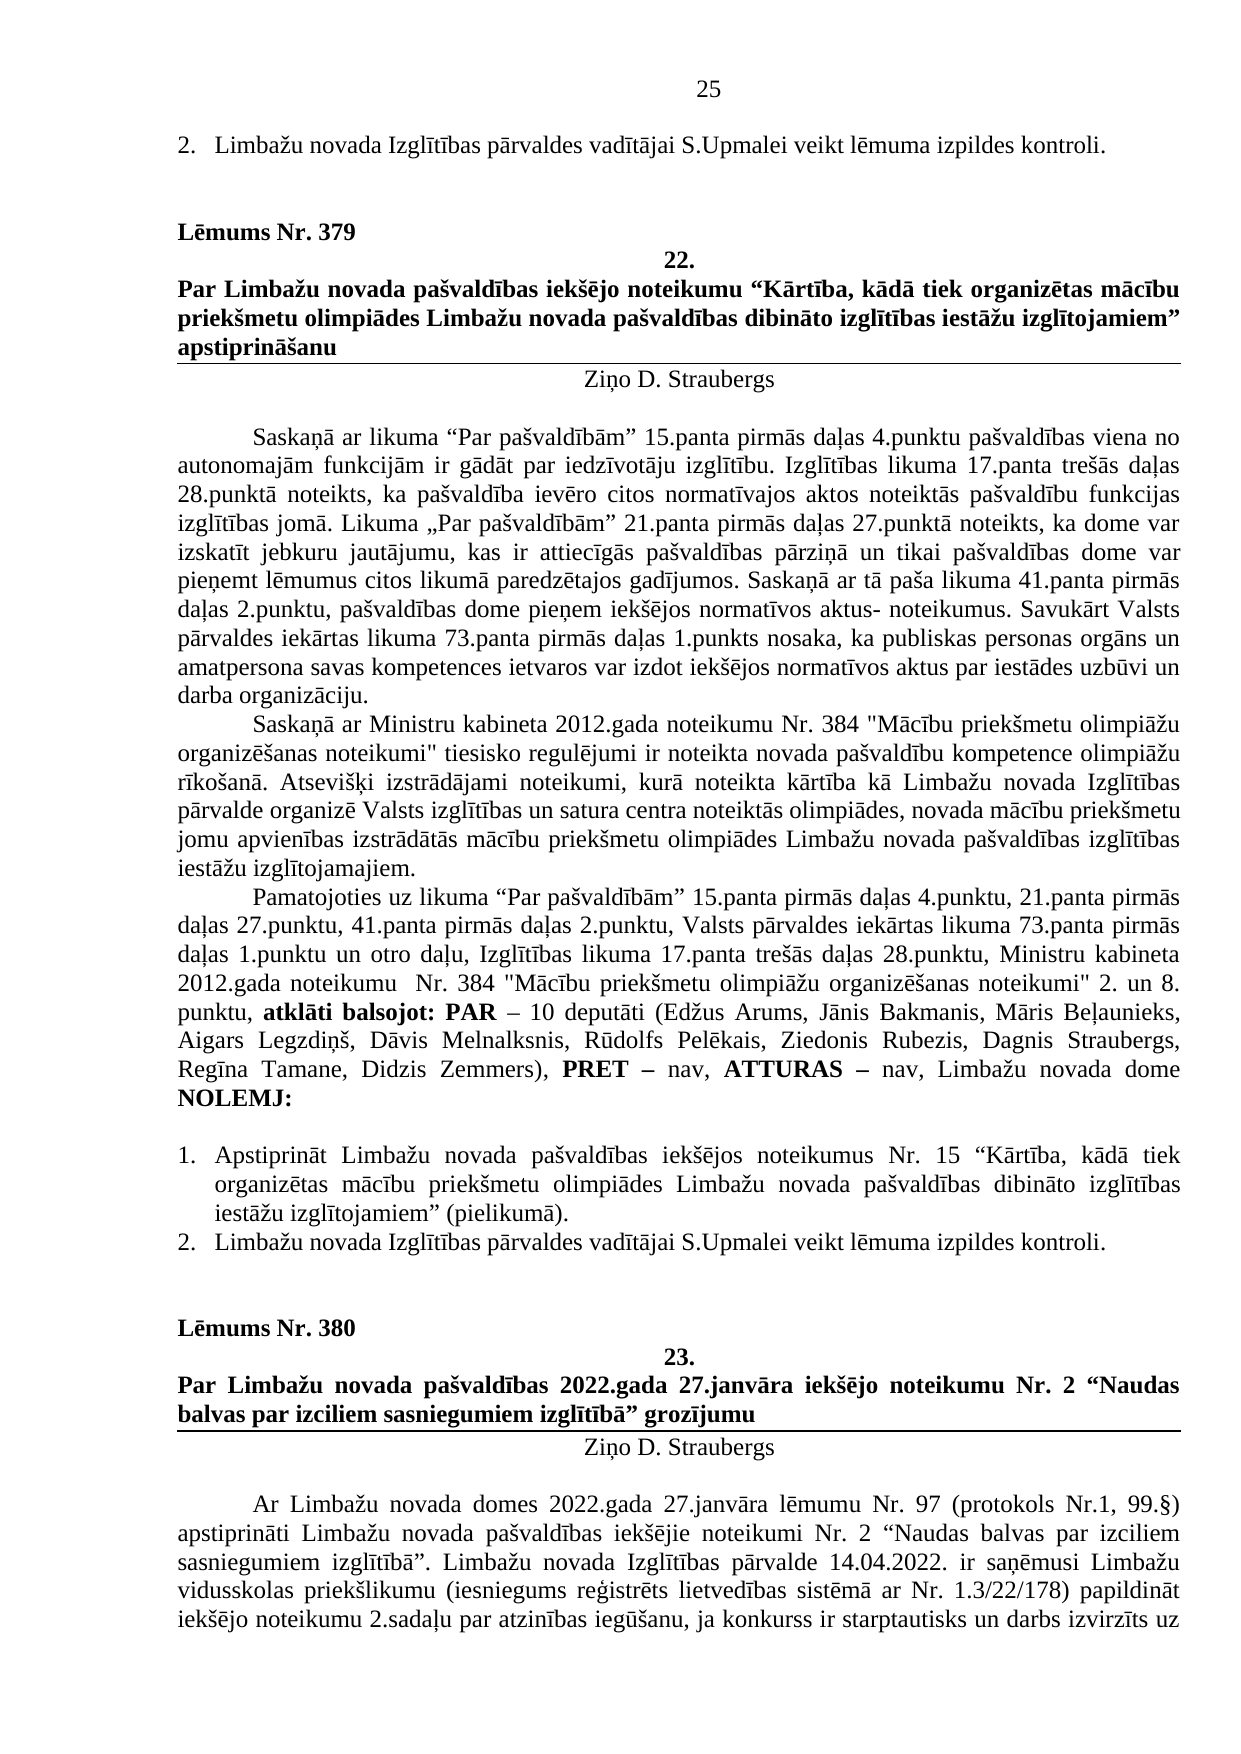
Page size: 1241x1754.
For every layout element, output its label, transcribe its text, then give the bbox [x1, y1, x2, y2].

list Limbažu novada Izglītības pārvaldes vadītājai S.Upmalei veikt lēmuma izpildes kontroli. [177, 131, 1181, 159]
text Par Limbažu novada pašvaldības iekšējo noteikumu “Kārtība, kādā tiek organizētas mācību priekšmetu olimpiādes Limbažu novada pašvaldības dibināto izglītības iestāžu izglītojamiem” apstiprināšanu [177, 274, 1181, 363]
list Limbažu novada Izglītības pārvaldes vadītājai S.Upmalei veikt lēmuma izpildes kontroli. [177, 1227, 1181, 1256]
text Saskaņā ar likuma “Par pašvaldībām” 15.panta pirmās daļas 4.punktu pašvaldības viena no autonomajām funkcijām ir gādāt par iedzīvotāju izglītību. Izglītības likuma 17.panta trešās daļas 28.punktā noteikts, ka pašvaldība ievēro citos normatīvajos aktos noteiktās pašvaldību funkcijas izglītības jomā. Likuma „Par pašvaldībām” 21.panta pirmās daļas 27.punktā noteikts, ka dome var izskatīt jebkuru jautājumu, kas ir attiecīgās pašvaldības pārziņā un tikai pašvaldības dome var pieņemt lēmumus citos likumā paredzētajos gadījumos. Saskaņā ar tā paša likuma 41.panta pirmās daļas 2.punktu, pašvaldības dome pieņem iekšējos normatīvos aktus- noteikumus. Savukārt Valsts pārvaldes iekārtas likuma 73.panta pirmās daļas 1.punkts nosaka, ka publiskas personas orgāns un amatpersona savas kompetences ietvaros var izdot iekšējos normatīvos aktus par iestādes uzbūvi un darba organizāciju. [177, 422, 1181, 709]
text Lēmums Nr. 379 [177, 217, 1181, 246]
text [177, 1489, 1181, 1633]
text 22. [177, 246, 1181, 274]
text Ziņo D. Straubergs [177, 364, 1181, 393]
list Apstiprināt Limbažu novada pašvaldības iekšējos noteikumus Nr. 15 “Kārtība, kādā tiek organizētas mācību priekšmetu olimpiādes Limbažu novada pašvaldības dibināto izglītības iestāžu izglītojamiem” (pielikumā). [177, 1141, 1181, 1227]
text Saskaņā ar Ministru kabineta 2012.gada noteikumu Nr. 384 "Mācību priekšmetu olimpiāžu organizēšanas noteikumi" tiesisko regulējumi ir noteikta novada pašvaldību kompetence olimpiāžu rīkošanā. Atsevišķi izstrādājami noteikumi, kurā noteikta kārtība kā Limbažu novada Izglītības pārvalde organizē Valsts izglītības un satura centra noteiktās olimpiādes, novada mācību priekšmetu jomu apvienības izstrādātās mācību priekšmetu olimpiādes Limbažu novada pašvaldības izglītības iestāžu izglītojamajiem. [177, 709, 1181, 882]
text Ziņo D. Straubergs [177, 1432, 1181, 1460]
text Lēmums Nr. 380 [177, 1313, 1181, 1342]
text 23. [177, 1342, 1181, 1371]
text Par Limbažu novada pašvaldības 2022.gada 27.janvāra iekšējo noteikumu Nr. 2 “Naudas balvas par izciliem sasniegumiem izglītībā” grozījumu [177, 1371, 1181, 1430]
text Pamatojoties uz likuma “Par pašvaldībām” 15.panta pirmās daļas 4.punktu, 21.panta pirmās daļas 27.punktu, 41.panta pirmās daļas 2.punktu, Valsts pārvaldes iekārtas likuma 73.panta pirmās daļas 1.punktu un otro daļu, Izglītības likuma 17.panta trešās daļas 28.punktu, Ministru kabineta 2012.gada noteikumu Nr. 384 "Mācību priekšmetu olimpiāžu organizēšanas noteikumi" 2. un 8. punktu, atklāti balsojot: PAR – 10 deputāti (Edžus Arums, Jānis Bakmanis, Māris Beļaunieks, Aigars Legzdiņš, Dāvis Melnalksnis, Rūdolfs Pelēkais, Ziedonis Rubezis, Dagnis Straubergs, Regīna Tamane, Didzis Zemmers), PRET – nav, ATTURAS – nav, Limbažu novada dome NOLEMJ: [177, 882, 1181, 1112]
